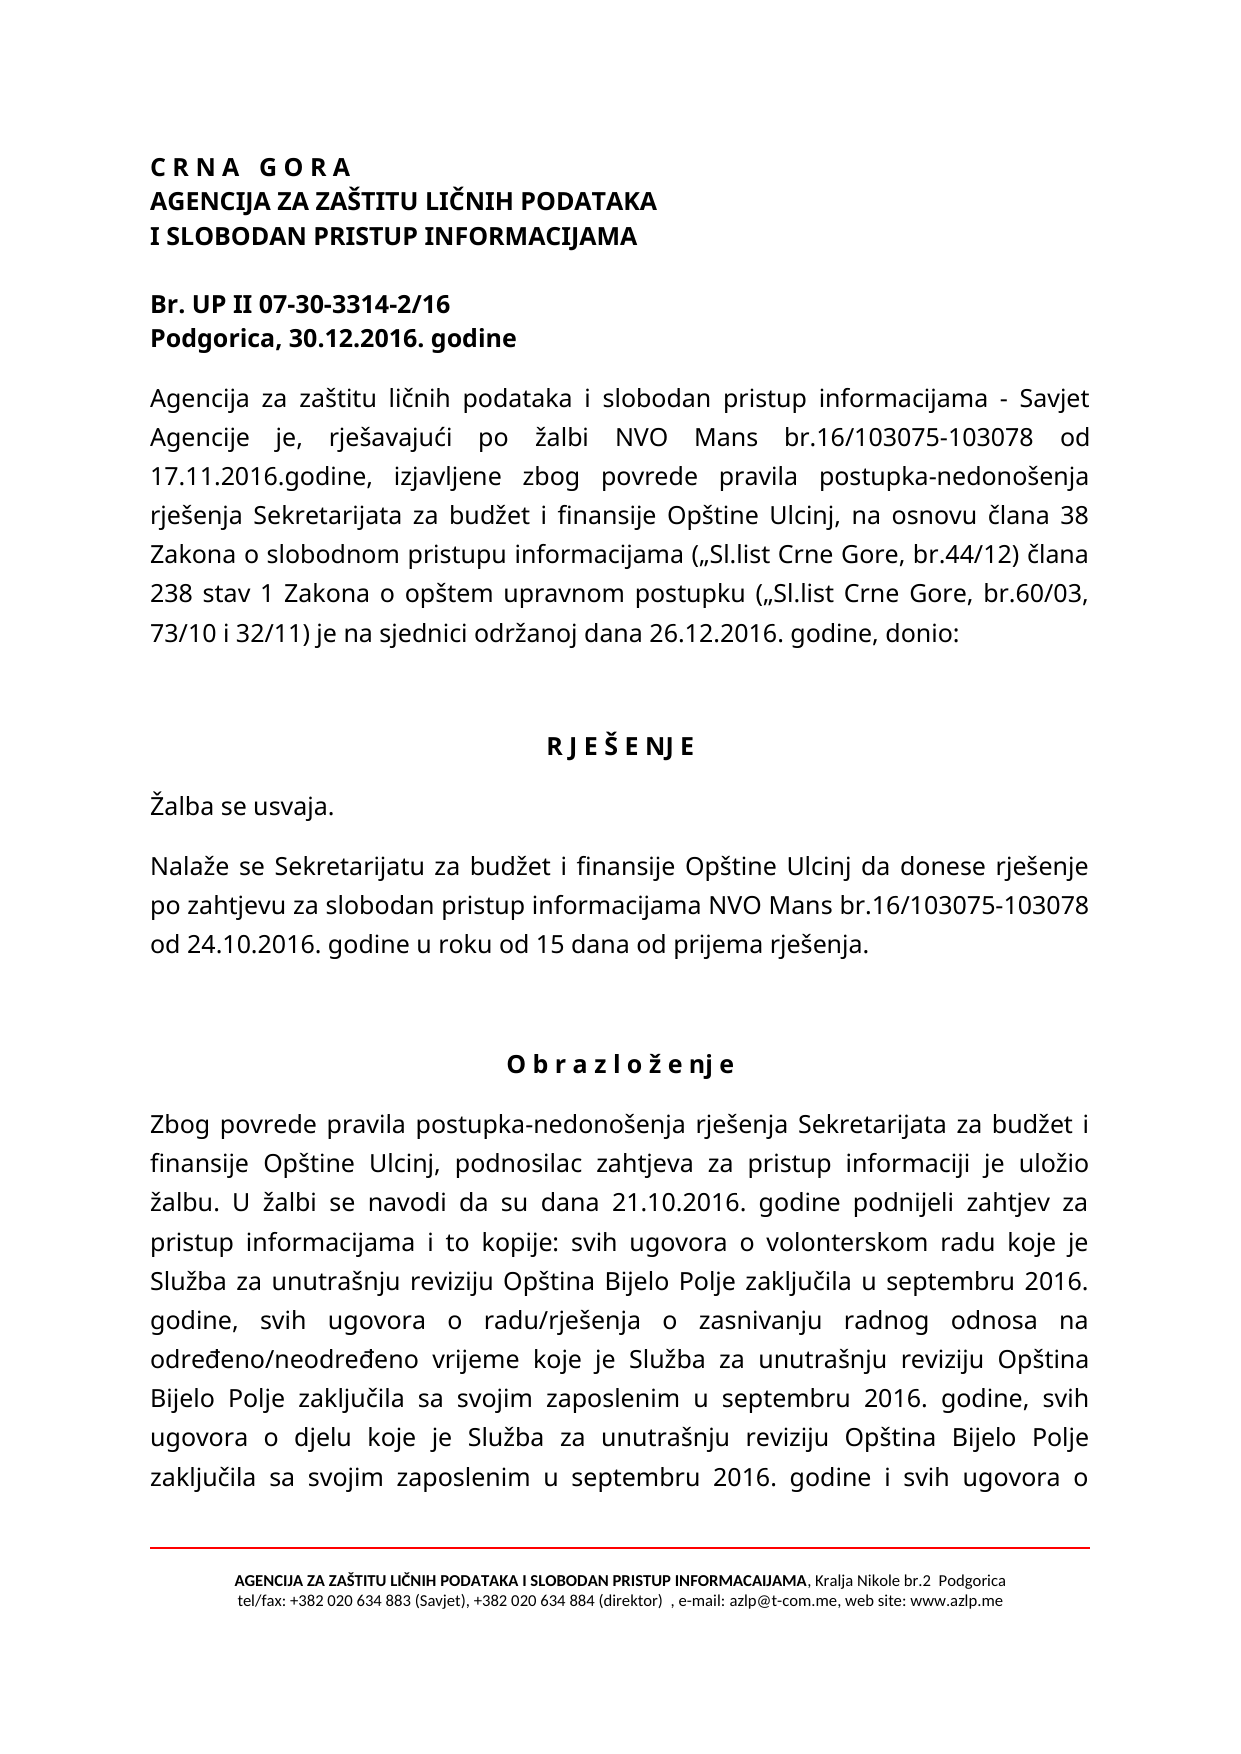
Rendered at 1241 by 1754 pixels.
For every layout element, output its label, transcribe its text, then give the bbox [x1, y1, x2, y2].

text Nalaže se Sekretarijatu za budžet i finansije Opštine Ulcinj da donese rješenje po zahtjevu za slobodan pristup informacijama NVO Mans br.16/103075-103078 od 24.10.2016. godine u roku od 15 dana od prijema rješenja. [150, 848, 1090, 961]
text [150, 1107, 1090, 1493]
text C R N A G O R A [150, 150, 1090, 184]
text Podgorica, 30.12.2016. godine [150, 320, 1090, 354]
text R J E Š E NJ E [150, 728, 1090, 762]
text Agencija za zaštitu ličnih podataka i slobodan pristup informacijama - Savjet Agencije je, rješavajući po žalbi NVO Mans br.16/103075-103078 od 17.11.2016.godine, izjavljene zbog povrede pravila postupka-nedonošenja rješenja Sekretarijata za budžet i finansije Opštine Ulcinj, na osnovu člana 38 Zakona o slobodnom pristupu informacijama („Sl.list Crne Gore, br.44/12) člana 238 stav 1 Zakona o opštem upravnom postupku („Sl.list Crne Gore, br.60/03, 73/10 i 32/11) je na sjednici održanoj dana 26.12.2016. godine, donio: [150, 380, 1090, 649]
text O b r a z l o ž e nj e [150, 1047, 1090, 1081]
text AGENCIJA ZA ZAŠTITU LIČNIH PODATAKA [150, 184, 1090, 218]
text I SLOBODAN PRISTUP INFORMACIJAMA [150, 218, 1090, 252]
text Br. UP II 07-30-3314-2/16 [150, 286, 1090, 320]
text Žalba se usvaja. [150, 788, 1090, 822]
